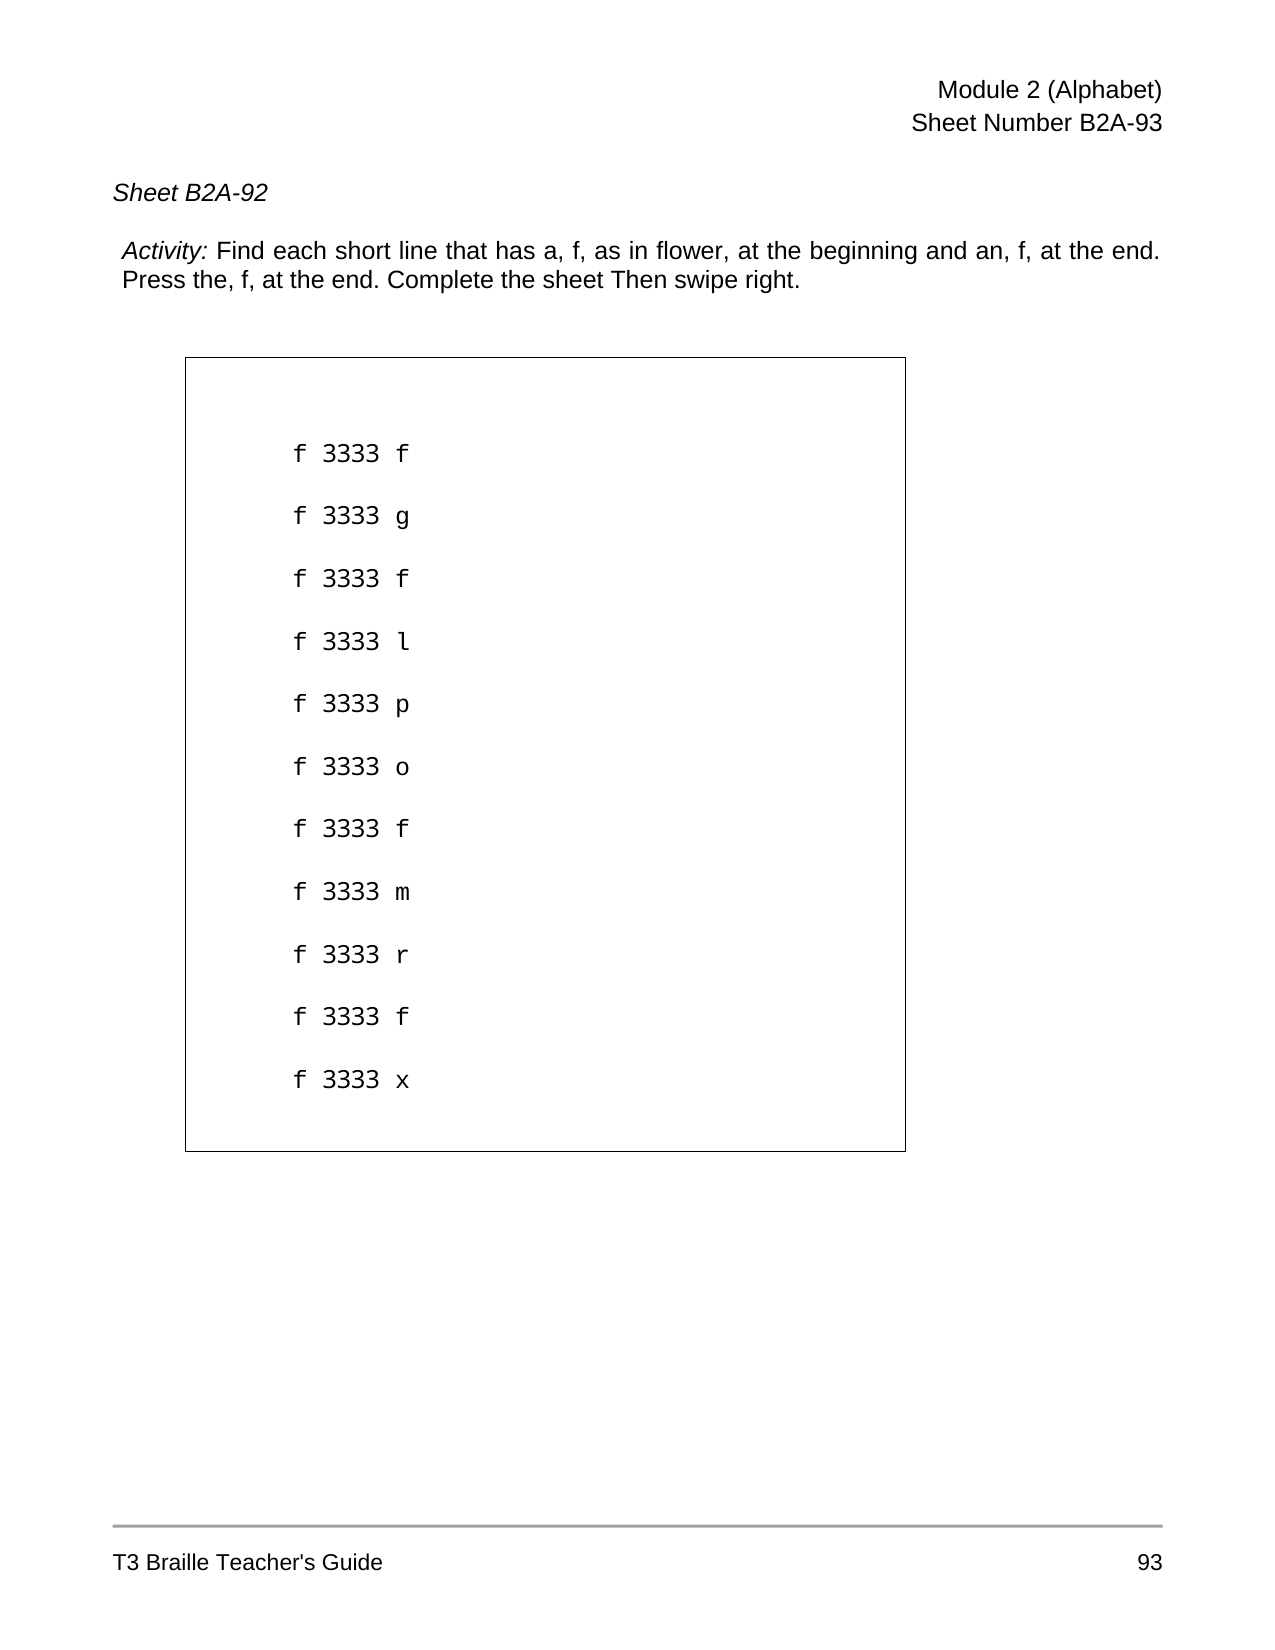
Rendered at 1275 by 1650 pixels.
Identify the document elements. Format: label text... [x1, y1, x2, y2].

text Activity: Find each short line that has a, f, as in flower, at the beginning and an, f, at the end. Press the, f, at the end. Complete the sheet Then swipe right. [122, 236, 1162, 293]
text f 3333 f f 3333 g f 3333 f f 3333 l f 3333 p f 3333 o f 3333 f f 3333 m f 3333 r f 3333 f f 3333 x [262, 379, 1162, 1148]
subtitle Sheet B2A-92 [112, 178, 1162, 207]
